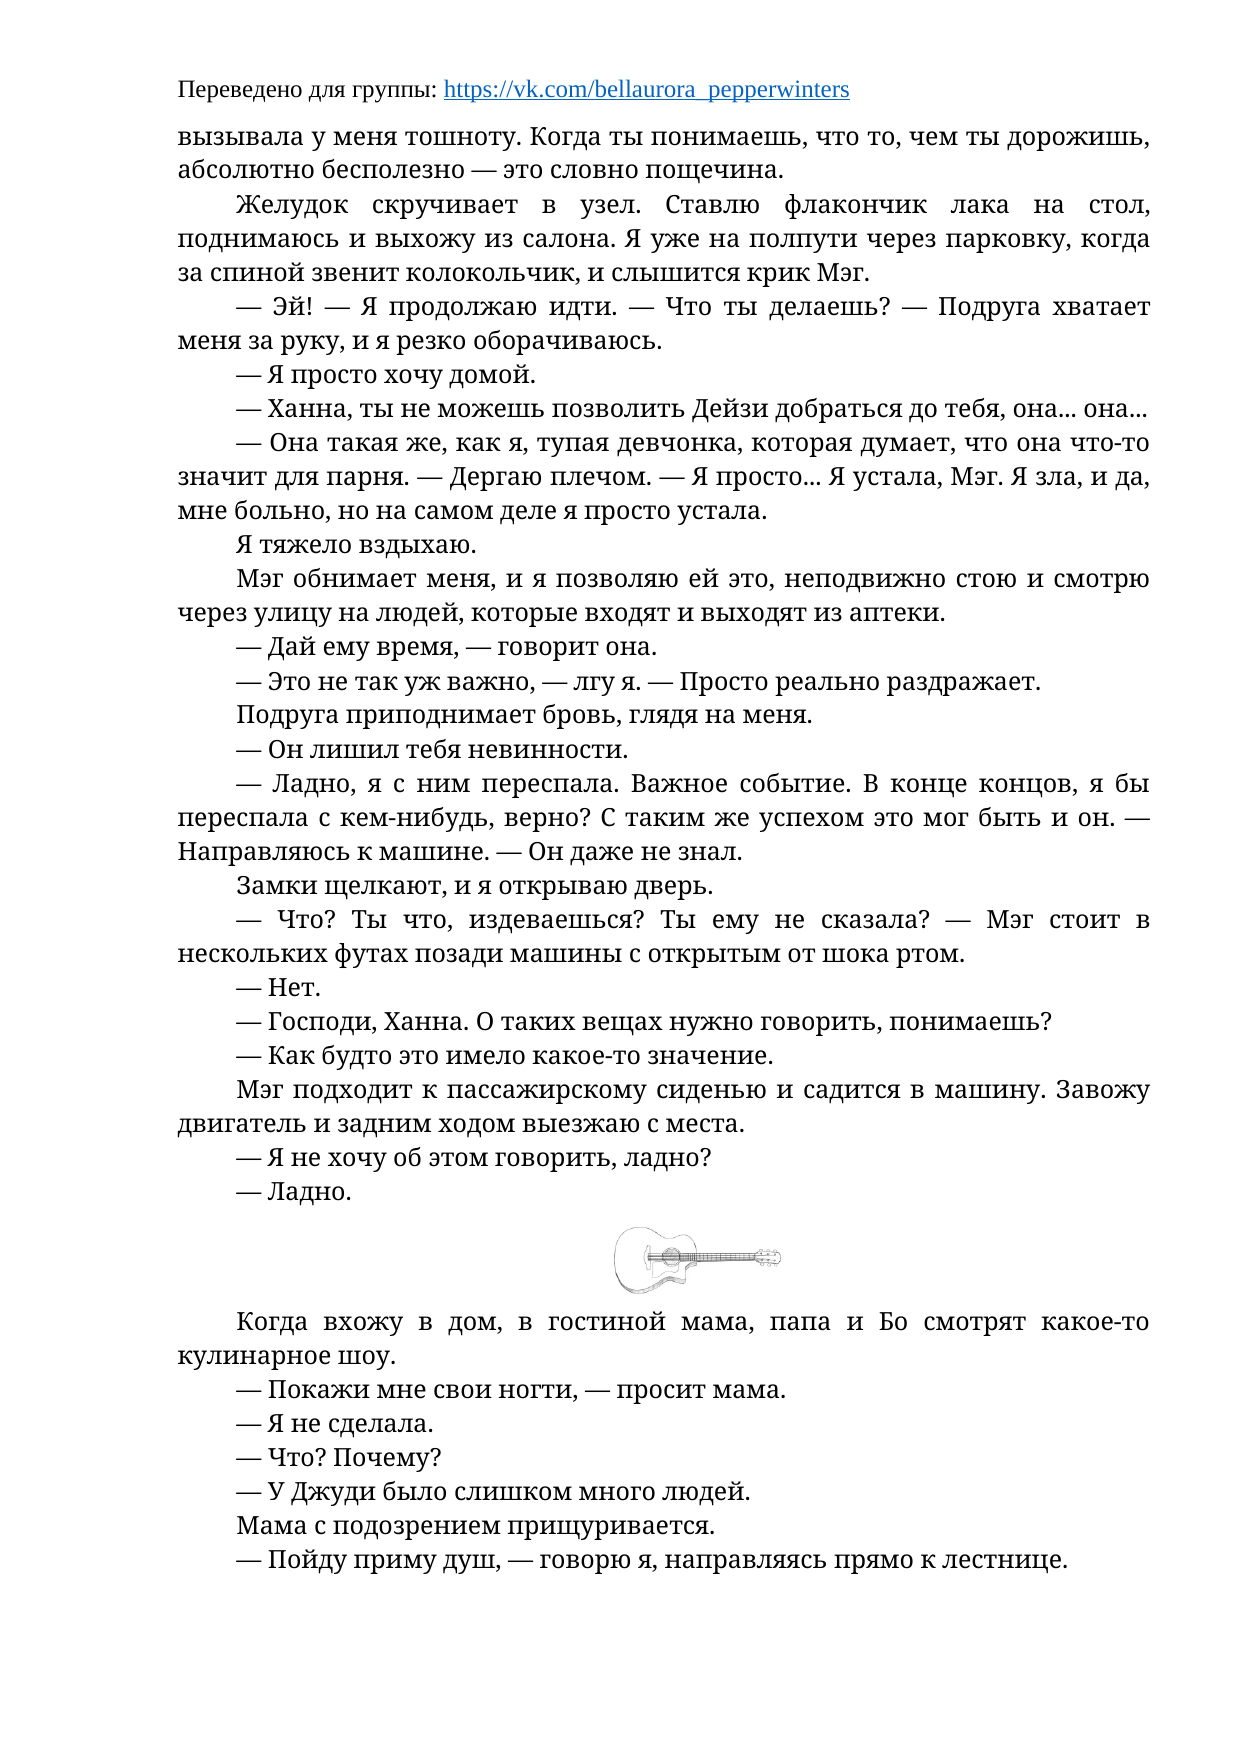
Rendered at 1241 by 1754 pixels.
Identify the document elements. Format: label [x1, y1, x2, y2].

picture [603, 1208, 785, 1304]
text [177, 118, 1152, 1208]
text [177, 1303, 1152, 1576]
